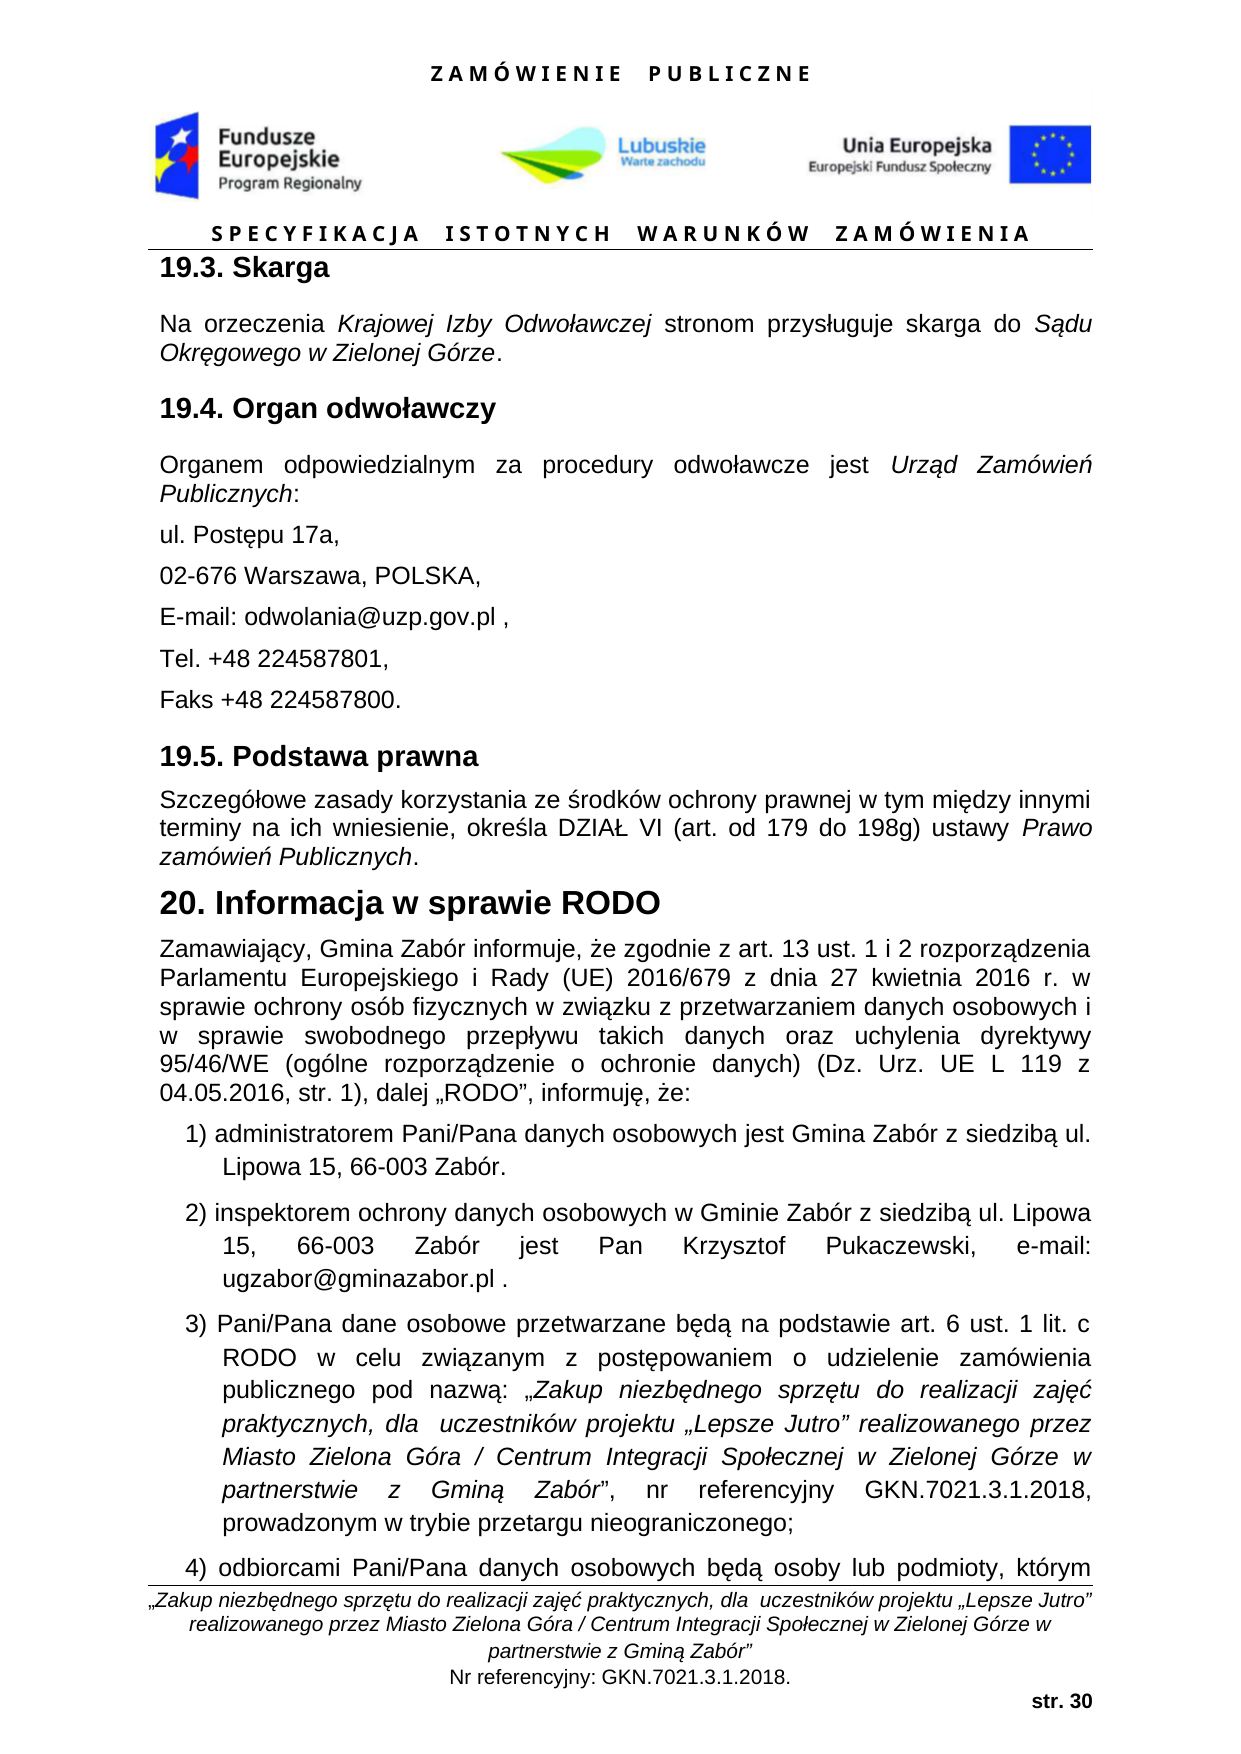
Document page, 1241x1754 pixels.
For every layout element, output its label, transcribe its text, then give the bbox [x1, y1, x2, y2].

text Szczegółowe zasady korzystania ze środków ochrony prawnej w tym między innymi terminy na ich wniesienie, określa DZIAŁ VI (art. od 179 do 198g) ustawy Prawo zamówień Publicznych. [159, 785, 1093, 871]
text ul. Postępu 17a, [159, 520, 1093, 549]
text 19.4. Organ odwoławczy [159, 391, 1093, 425]
picture [149, 87, 1092, 219]
text E-mail: odwolania@uzp.gov.pl , [159, 602, 1093, 631]
text 1) administratorem Pani/Pana danych osobowych jest Gmina Zabór z siedzibą ul. Lipowa 15, 66-003 Zabór. [185, 1119, 1093, 1181]
text Organem odpowiedzialnym za procedury odwoławcze jest Urząd Zamówień Publicznych: [159, 450, 1093, 507]
text 3) Pani/Pana dane osobowe przetwarzane będą na podstawie art. 6 ust. 1 lit. c RODO w celu związanym z postępowaniem o udzielenie zamówienia publicznego pod nazwą: „Zakup niezbędnego sprzętu do realizacji zajęć praktycznych, dla uczestników projektu „Lepsze Jutro” realizowanego przez Miasto Zielona Góra / Centrum Integracji Społecznej w Zielonej Górze w partnerstwie z Gminą Zabór”, nr referencyjny GKN.7021.3.1.2018, prowadzonym w trybie przetargu nieograniczonego; [185, 1309, 1093, 1536]
text Na orzeczenia Krajowej Izby Odwoławczej stronom przysługuje skarga do Sądu Okręgowego w Zielonej Górze. [159, 309, 1093, 366]
text 2) inspektorem ochrony danych osobowych w Gminie Zabór z siedzibą ul. Lipowa 15, 66-003 Zabór jest Pan Krzysztof Pukaczewski, e-mail: ugzabor@gminazabor.pl . [185, 1198, 1093, 1293]
text Zamawiający, Gmina Zabór informuje, że zgodnie z art. 13 ust. 1 i 2 rozporządzenia Parlamentu Europejskiego i Rady (UE) 2016/679 z dnia 27 kwietnia 2016 r. w sprawie ochrony osób fizycznych w związku z przetwarzaniem danych osobowych i w sprawie swobodnego przepływu takich danych oraz uchylenia dyrektywy 95/46/WE (ogólne rozporządzenie o ochronie danych) (Dz. Urz. UE L 119 z 04.05.2016, str. 1), dalej „RODO”, informuję, że: [159, 934, 1093, 1107]
text 19.5. Podstawa prawna [159, 739, 1093, 772]
text Tel. +48 224587801, [159, 644, 1093, 672]
text 20. Informacja w sprawie RODO [159, 883, 1093, 922]
text 02-676 Warszawa, POLSKA, [159, 561, 1093, 590]
text 19.3. Skarga [159, 250, 1093, 284]
text Faks +48 224587800. [159, 685, 1093, 714]
